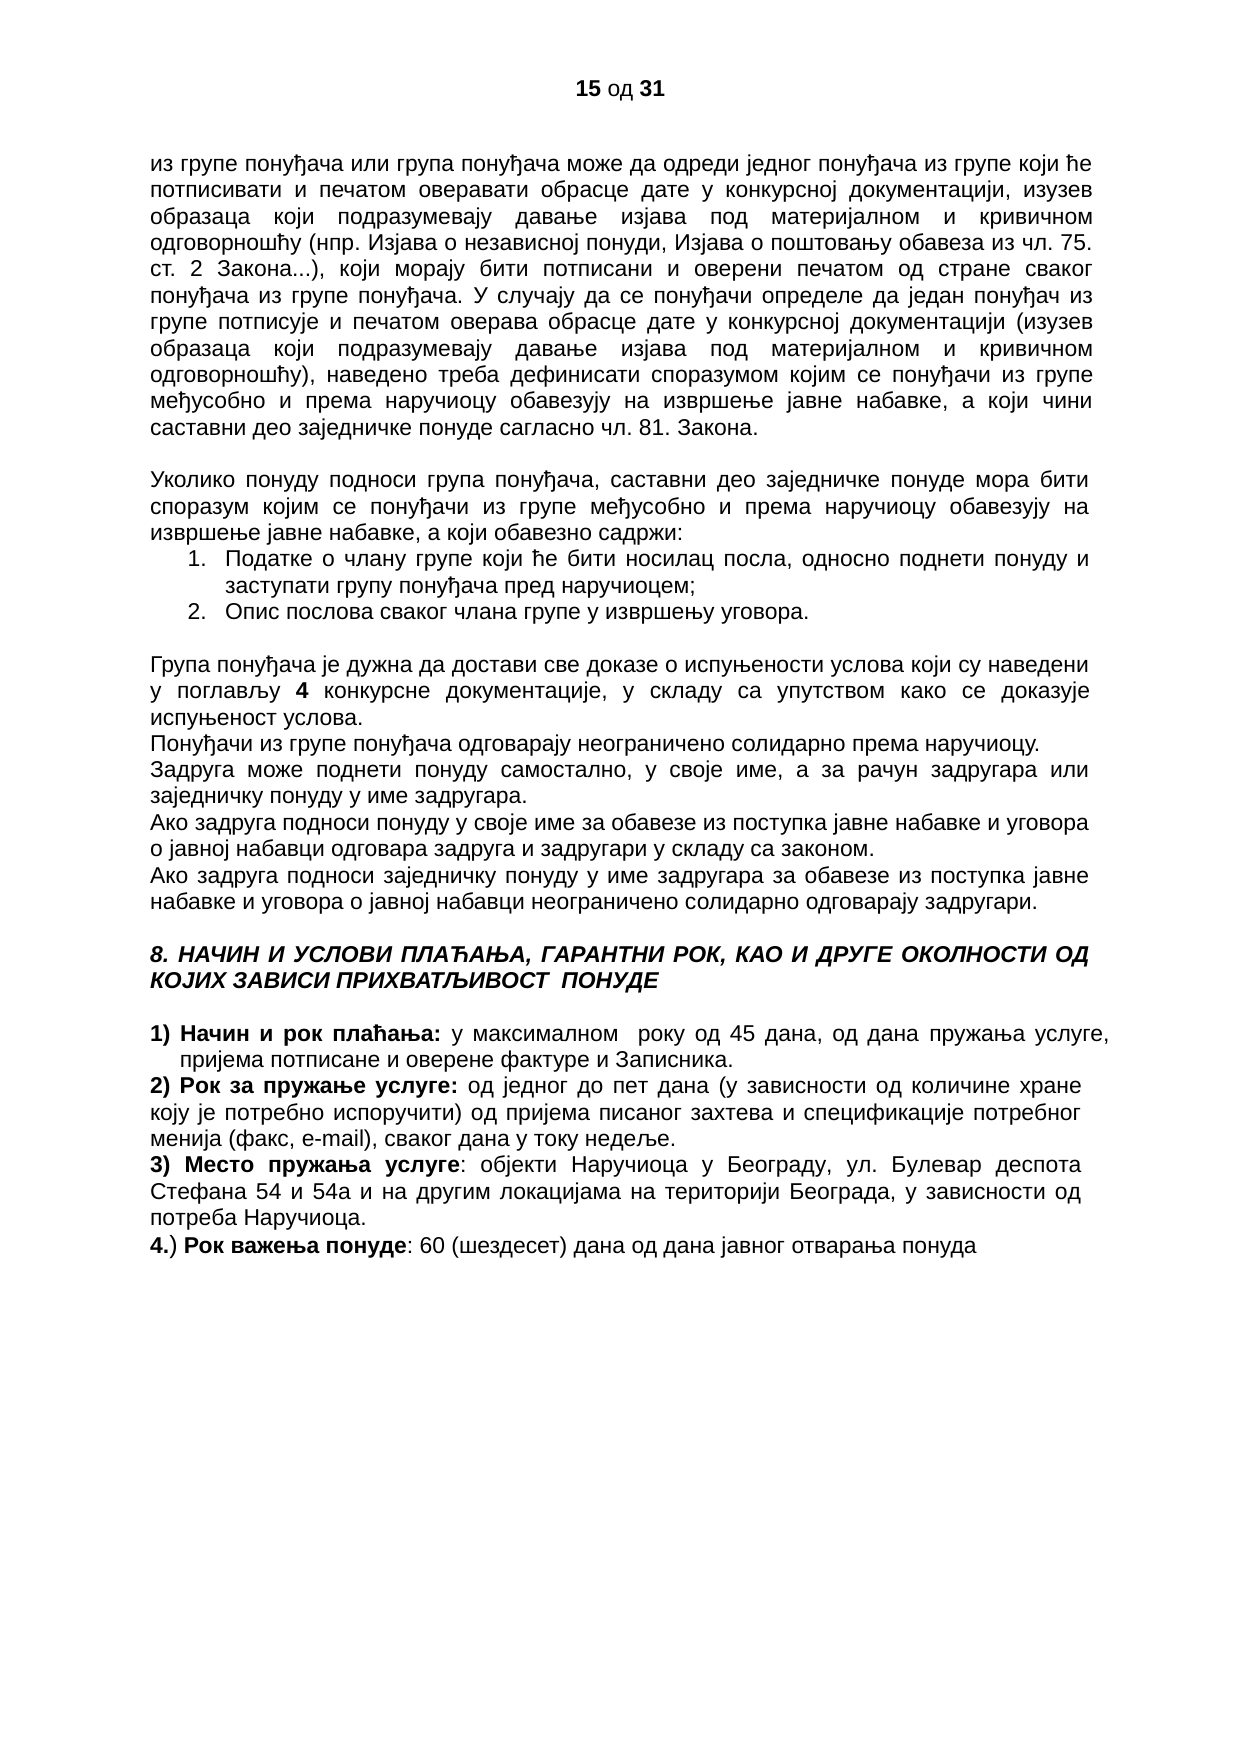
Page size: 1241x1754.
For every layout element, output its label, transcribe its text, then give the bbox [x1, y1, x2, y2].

text Понуђачи из групе понуђача одговарају неограничено солидарно према наручиоцу. [150, 730, 1090, 756]
text Задруга може поднети понуду самостално, у своје име, а за рачун задругара или заједничку понуду у име задругара. [150, 756, 1090, 809]
text 1) Начин и рок плаћања: у максималном року од 45 дана, од дана пружања услуге, пријема потписане и оверене фактуре и Записника. [150, 1020, 1110, 1072]
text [76, 150, 1094, 440]
table_header 2) Рок за пружање услуге: од једног до пет дана (у зависности од количине хране коју је потребно испоручити) од пријема писаног захтева и спецификације потребног менија (факс, e-mail), сваког дана у току недеље. 3) Место пружања услуге: објекти Наручиоца у Београду, ул. Булевар деспота Стефана 54 и 54а и на другим локацијама на територији Београда, у зависности од потреба Наручиоца. 4.) Рок важења понуде: 60 (шездесет) дана од дана јавног отварања понуда [139, 1073, 1093, 1259]
list Опис послова сваког члана групе у извршењу уговора. [187, 598, 1090, 624]
text Уколико понуду подноси група понуђача, саставни део заједничке понуде мора бити споразум којим се понуђачи из групе међусобно и према наручиоцу обавезују на извршење јавне набавке, а који обавезно садржи: [150, 466, 1090, 545]
text 8. НАЧИН И УСЛОВИ ПЛАЋАЊА, ГАРАНТНИ РОК, КАО И ДРУГЕ ОКОЛНОСТИ ОД КОЈИХ ЗАВИСИ ПРИХВАТЉИВОСТ ПОНУДЕ [150, 941, 1090, 993]
text Ако задруга подноси понуду у своје име за обавезе из поступка јавне набавке и уговора о јавној набавци одговара задруга и задругари у складу са законом. [150, 809, 1090, 862]
list Податке о члану групе који ће бити носилац посла, односно поднети понуду и заступати групу понуђача пред наручиоцем; [187, 545, 1090, 598]
text Ако задруга подноси заједничку понуду у име задругара за обавезе из поступка јавне набавке и уговора о јавној набавци неограничено солидарно одговарају задругари. [150, 862, 1090, 914]
text Група понуђача је дужна да достави све доказе о испуњености услова који су наведени у поглављу 4 конкурсне документације, у складу са упутством како се доказује испуњеност услова. [150, 651, 1090, 730]
